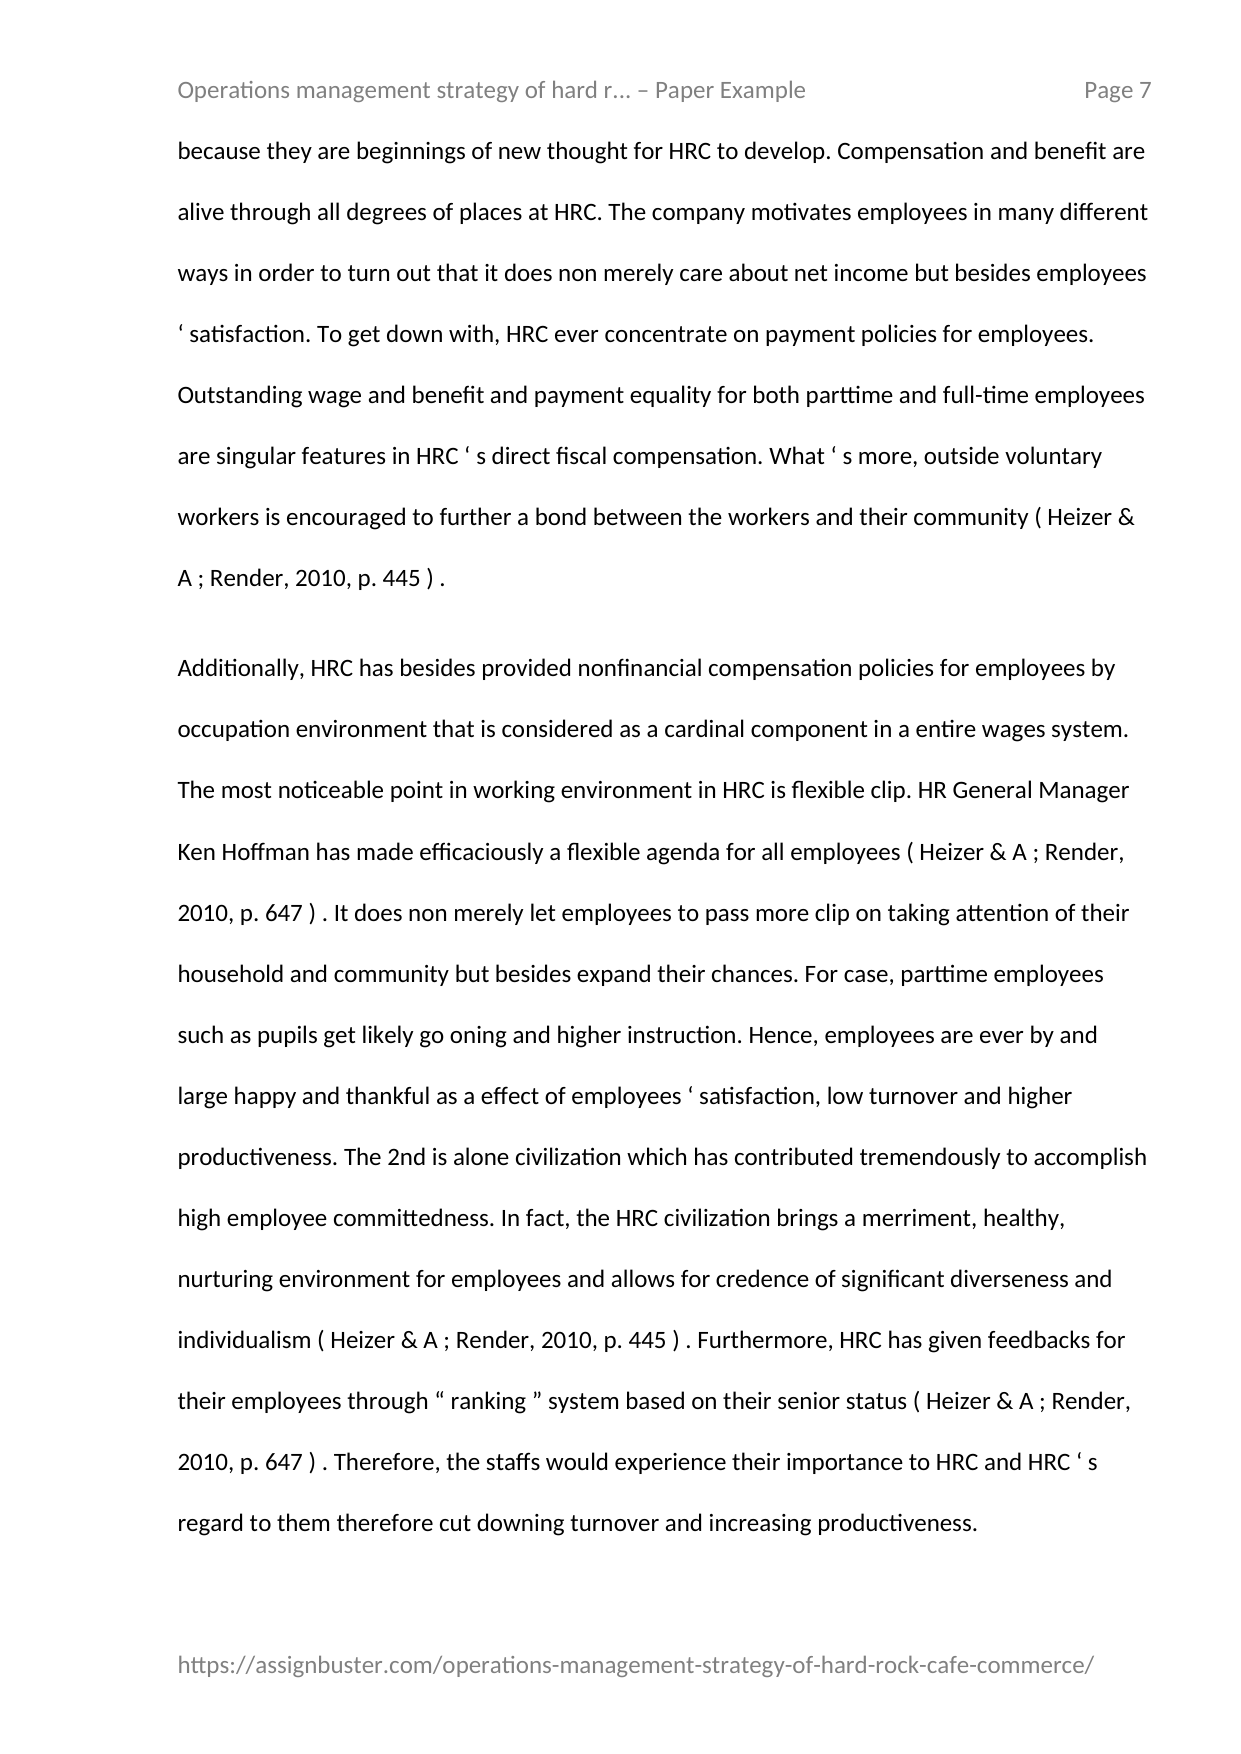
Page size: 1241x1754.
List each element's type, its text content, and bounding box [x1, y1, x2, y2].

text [177, 135, 1152, 593]
text Additionally, HRC has besides provided nonfinancial compensation policies for employees by occupation environment that is considered as a cardinal component in a entire wages system. The most noticeable point in working environment in HRC is flexible clip. HR General Manager Ken Hoffman has made efficaciously a flexible agenda for all employees ( Heizer & A ; Render, 2010, p. 647 ) . It does non merely let employees to pass more clip on taking attention of their household and community but besides expand their chances. For case, parttime employees such as pupils get likely go oning and higher instruction. Hence, employees are ever by and large happy and thankful as a effect of employees ‘ satisfaction, low turnover and higher productiveness. The 2nd is alone civilization which has contributed tremendously to accomplish high employee committedness. In fact, the HRC civilization brings a merriment, healthy, nurturing environment for employees and allows for credence of significant diverseness and individualism ( Heizer & A ; Render, 2010, p. 445 ) . Furthermore, HRC has given feedbacks for their employees through “ ranking ” system based on their senior status ( Heizer & A ; Render, 2010, p. 647 ) . Therefore, the staffs would experience their importance to HRC and HRC ‘ s regard to them therefore cut downing turnover and increasing productiveness. [177, 653, 1152, 1538]
